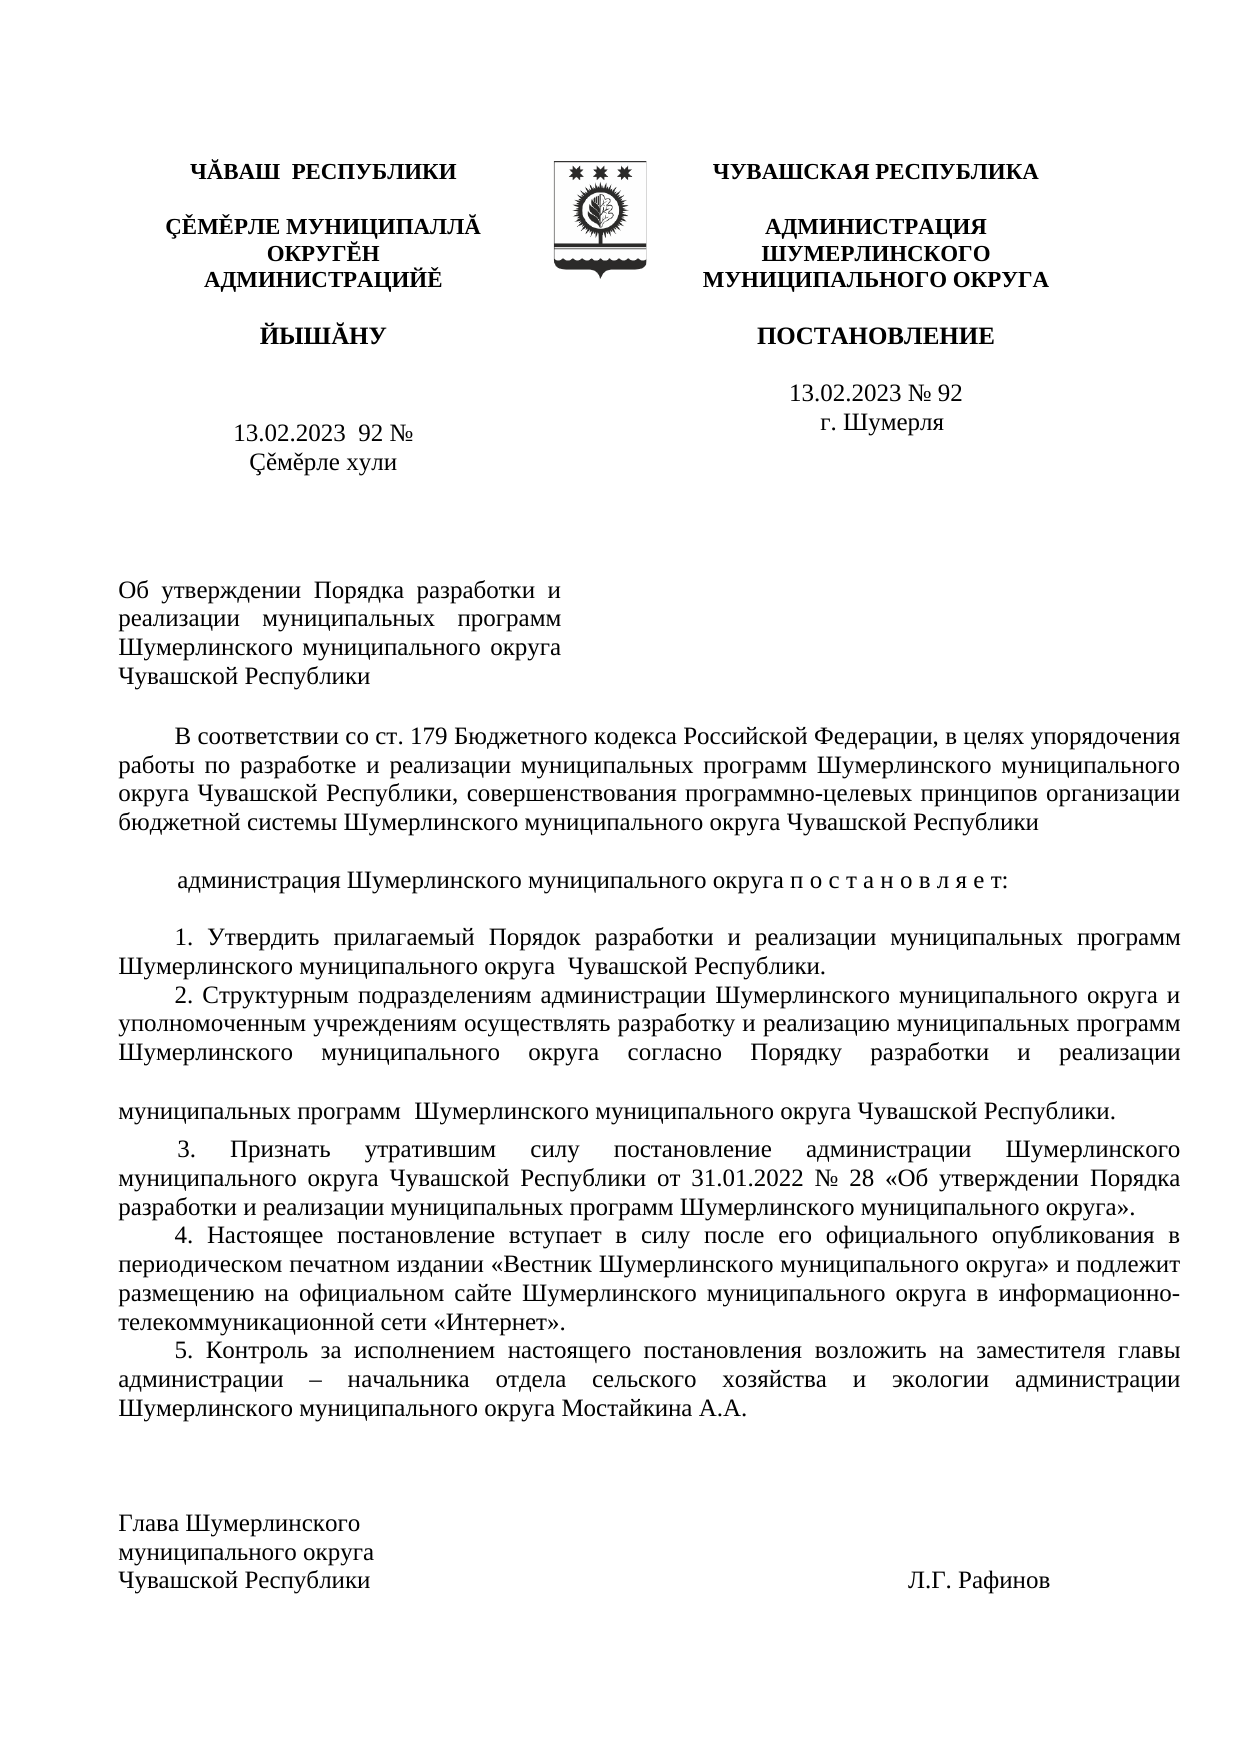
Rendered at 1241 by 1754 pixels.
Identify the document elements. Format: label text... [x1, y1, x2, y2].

table_header ЧĂВАШ РЕСПУБЛИКИ [107, 158, 539, 213]
table_header [539, 158, 659, 507]
text администрация Шумерлинского муниципального округа п о с т а н о в л я е т: [118, 865, 1181, 893]
text В соответствии со ст. 179 Бюджетного кодекса Российской Федерации, в целях упорядочения работы по разработке и реализации муниципальных программ Шумерлинского муниципального округа Чувашской Республики, совершенствования программно-целевых принципов организации бюджетной системы Шумерлинского муниципального округа Чувашской Республики [118, 721, 1181, 836]
table_cell ÇĚМĚРЛЕ МУНИЦИПАЛЛĂ ОКРУГĔН АДМИНИСТРАЦИЙĚ ЙЫШĂНУ 13.02.2023 92 № Çěмěрле хули [107, 213, 539, 507]
text Об утверждении Порядка разработки и реализации муниципальных программ Шумерлинского муниципального округа Чувашской Республики [118, 575, 561, 690]
text 4. Настоящее постановление вступает в силу после его официального опубликования в периодическом печатном издании «Вестник Шумерлинского муниципального округа» и подлежит размещению на официальном сайте Шумерлинского муниципального округа в информационно-телекоммуникационной сети «Интернет». [118, 1220, 1181, 1335]
text Чувашской Республики Л.Г. Рафинов [118, 1565, 1181, 1594]
text 1. Утвердить прилагаемый Порядок разработки и реализации муниципальных программ Шумерлинского муниципального округа Чувашской Республики. [118, 922, 1181, 980]
text 2. Структурным подразделениям администрации Шумерлинского муниципального округа и уполномоченным учреждениям осуществлять разработку и реализацию муниципальных программ Шумерлинского муниципального округа согласно Порядку разработки и реализации муниципальных программ Шумерлинского муниципального округа Чувашской Республики. [118, 980, 1181, 1134]
text 3. Признать утратившим силу постановление администрации Шумерлинского муниципального округа Чувашской Республики от 31.01.2022 № 28 «Об утверждении Порядка разработки и реализации муниципальных программ Шумерлинского муниципального округа». [118, 1134, 1181, 1220]
table_header ЧУВАШСКАЯ РЕСПУБЛИКА [659, 158, 1093, 213]
text Глава Шумерлинского [118, 1508, 1181, 1537]
text муниципального округа [118, 1537, 1181, 1565]
text 5. Контроль за исполнением настоящего постановления возложить на заместителя главы администрации – начальника отдела сельского хозяйства и экологии администрации Шумерлинского муниципального округа Мостайкина А.А. [118, 1335, 1181, 1422]
table_cell АДМИНИСТРАЦИЯ ШУМЕРЛИНСКОГО МУНИЦИПАЛЬНОГО ОКРУГА ПОСТАНОВЛЕНИЕ 13.02.2023 № 92 г. Шумерля [659, 213, 1093, 507]
